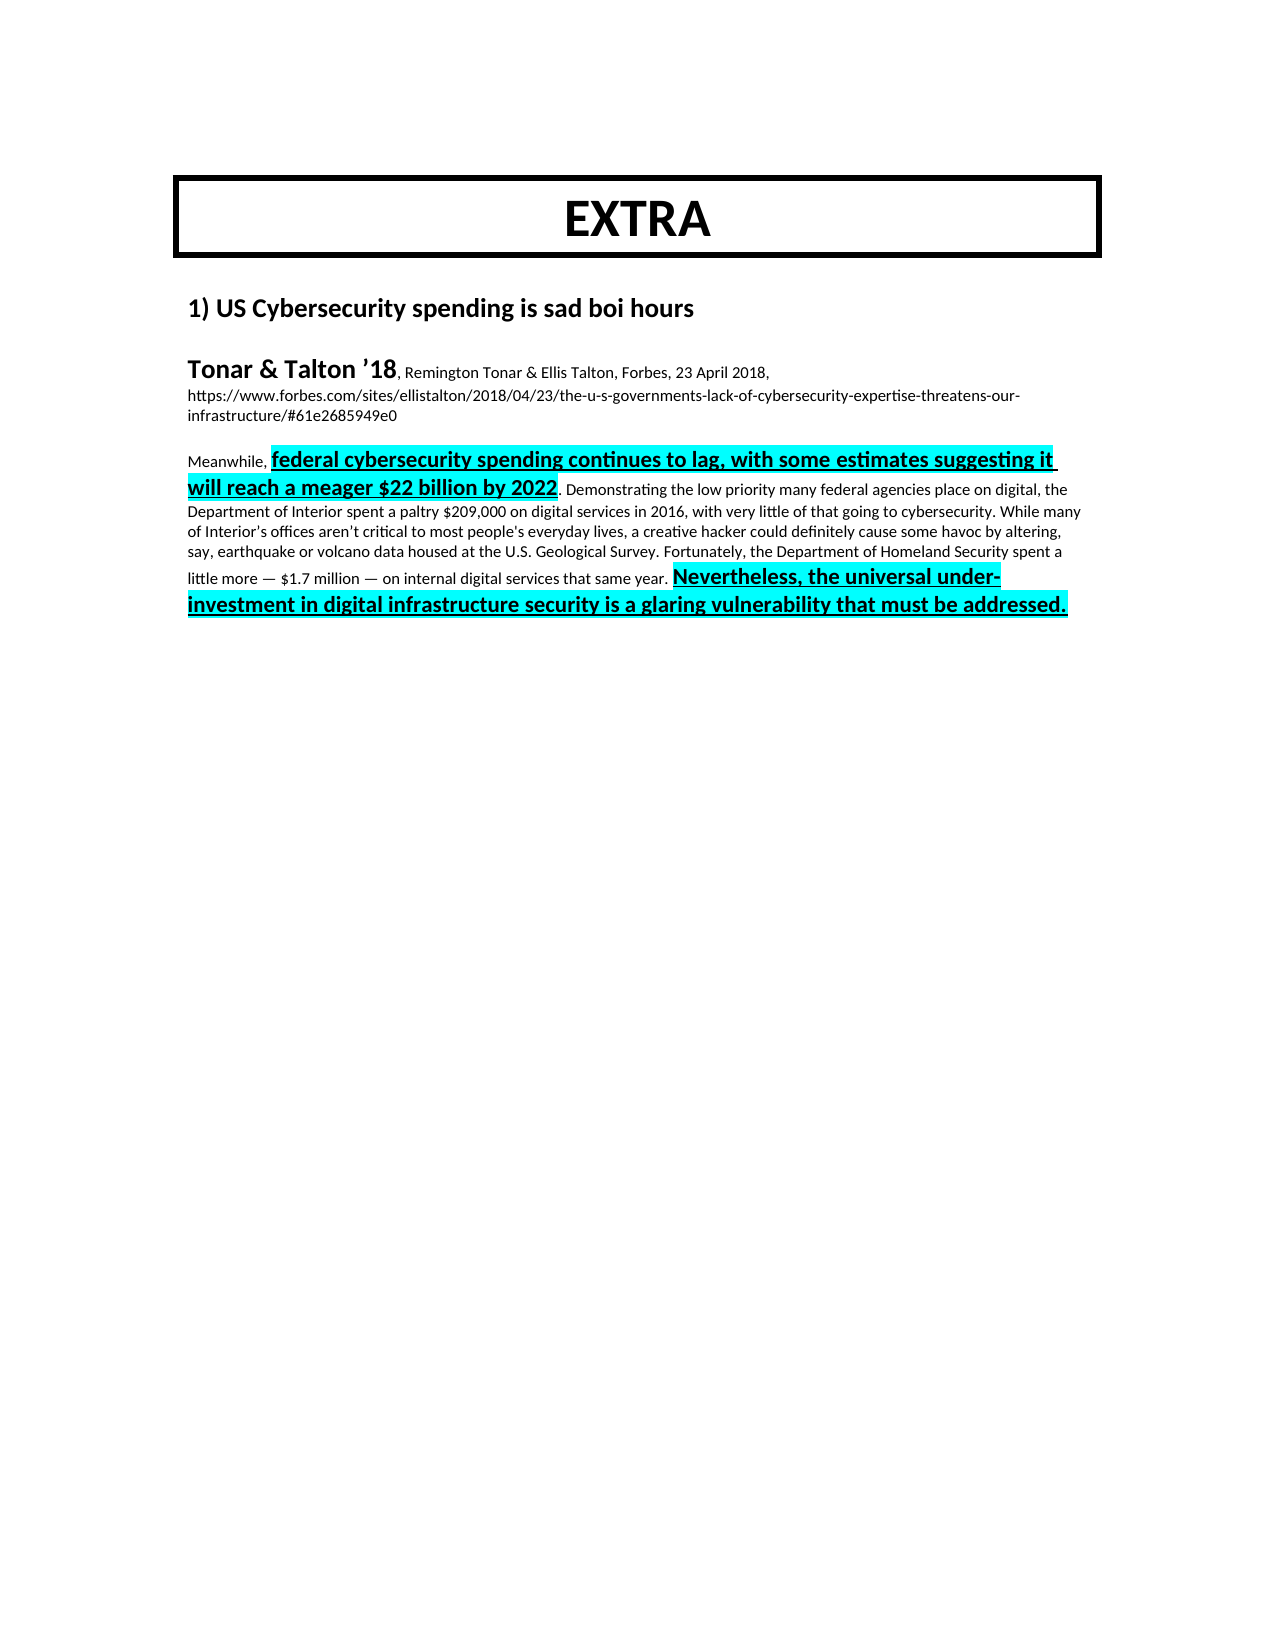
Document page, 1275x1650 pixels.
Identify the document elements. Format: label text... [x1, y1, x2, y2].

text 1) US Cybersecurity spending is sad boi hours [187, 291, 1087, 324]
subtitle EXTRA [179, 181, 1096, 252]
text Meanwhile, federal cybersecurity spending continues to lag, with some estimates suggesting it will reach a meager $22 billion by 2022. Demonstrating the low priority many federal agencies place on digital, the Department of Interior spent a paltry $209,000 on digital services in 2016, with very little of that going to cybersecurity. While many of Interior’s offices aren’t critical to most people's everyday lives, a creative hacker could definitely cause some havoc by altering, say, earthquake or volcano data housed at the U.S. Geological Survey. Fortunately, the Department of Homeland Security spent a little more — $1.7 million — on internal digital services that same year. Nevertheless, the universal under-investment in digital infrastructure security is a glaring vulnerability that must be addressed. [187, 445, 1087, 618]
text Tonar & Talton ’18, Remington Tonar & Ellis Talton, Forbes, 23 April 2018, https://www.forbes.com/sites/ellistalton/2018/04/23/the-u-s-governments-lack-of-cybersecurity-expertise-threatens-our-infrastructure/#61e2685949e0 [187, 352, 1087, 426]
